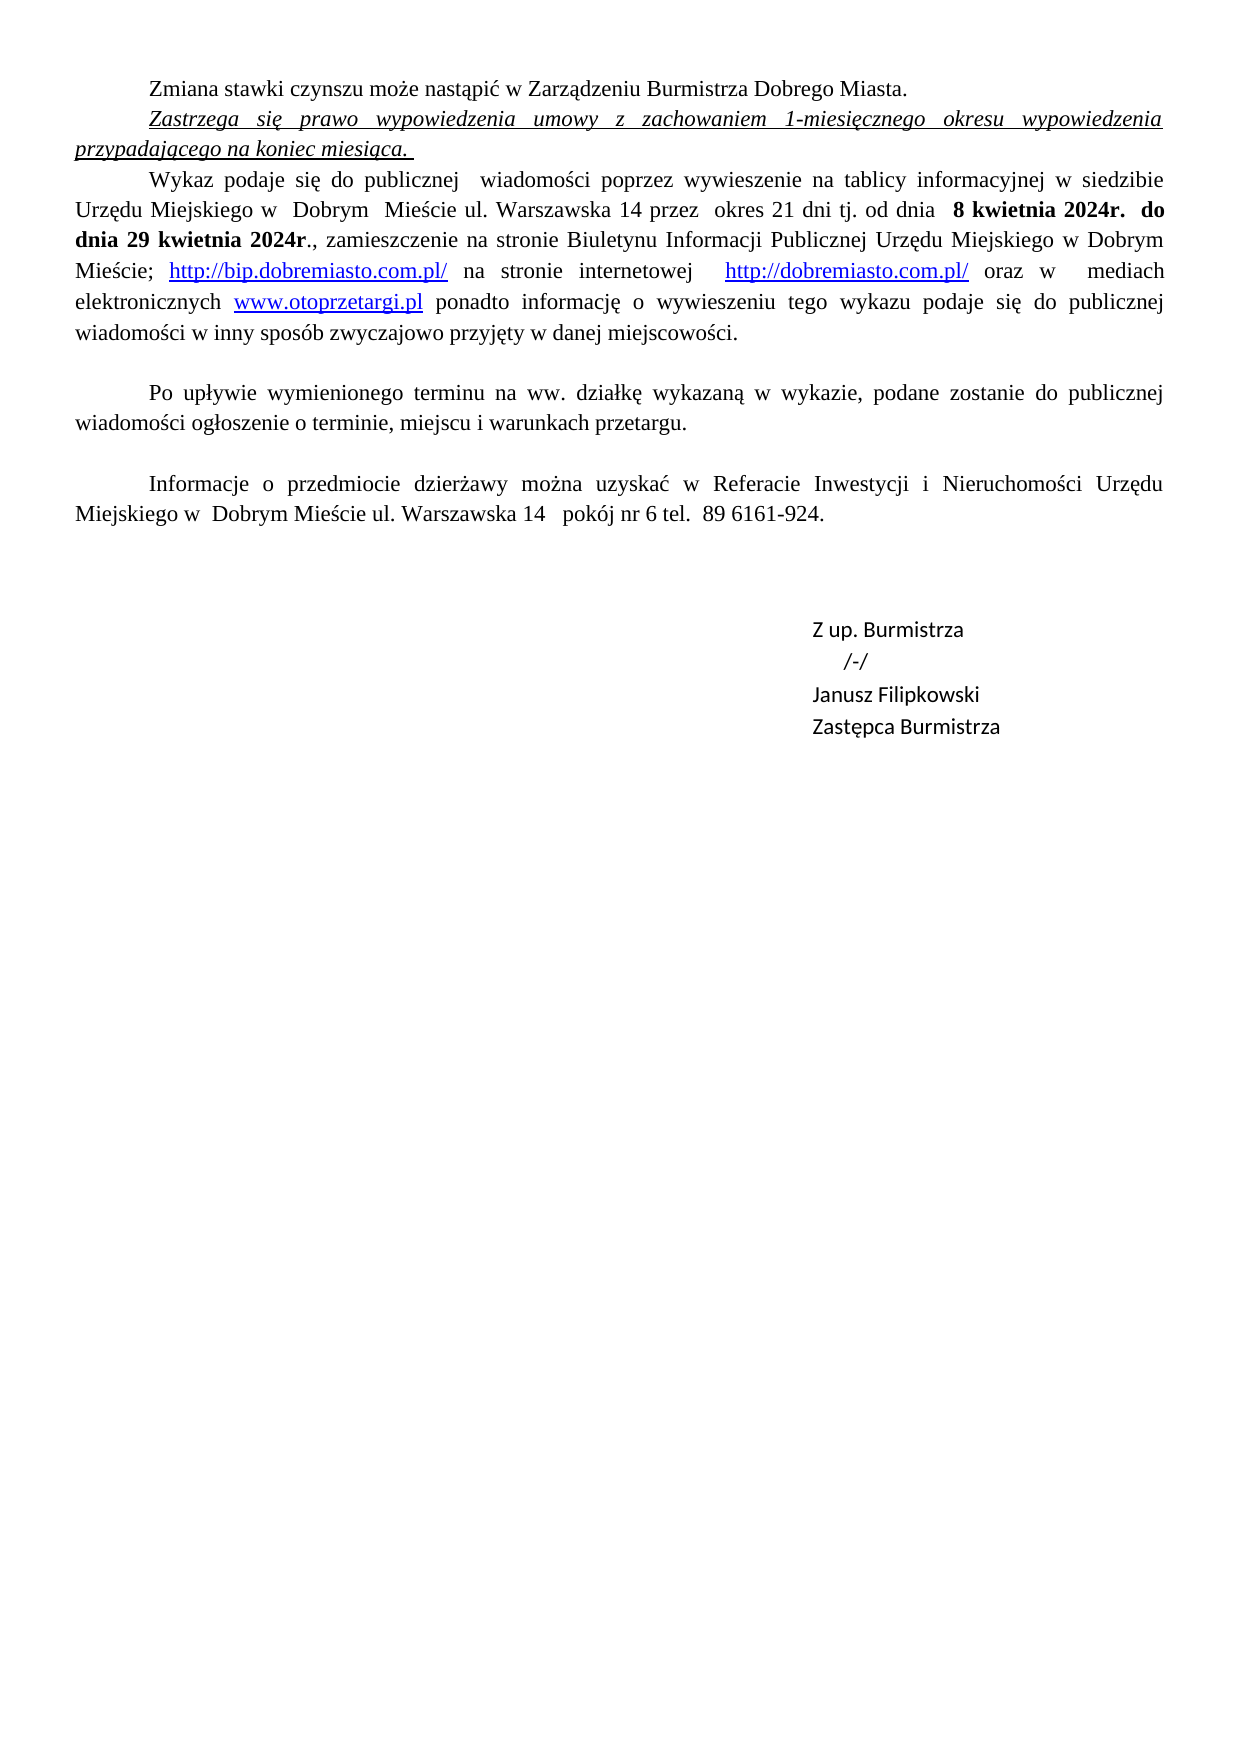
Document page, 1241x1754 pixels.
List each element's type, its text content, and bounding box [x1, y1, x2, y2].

text Zmiana stawki czynszu może nastąpić w Zarządzeniu Burmistrza Dobrego Miasta. [75, 75, 1165, 101]
text Zastrzega się prawo wypowiedzenia umowy z zachowaniem 1-miesięcznego okresu wypowiedzenia przypadającego na koniec miesiąca. [75, 105, 1165, 162]
text Zastępca Burmistrza [739, 712, 1165, 740]
text Wykaz podaje się do publicznej wiadomości poprzez wywieszenie na tablicy informacyjnej w siedzibie Urzędu Miejskiego w Dobrym Mieście ul. Warszawska 14 przez okres 21 dni tj. od dnia 8 kwietnia 2024r. do dnia 29 kwietnia 2024r., zamieszczenie na stronie Biuletynu Informacji Publicznej Urzędu Miejskiego w Dobrym Mieście; http://bip.dobremiasto.com.pl/ na stronie internetowej http://dobremiasto.com.pl/ oraz w mediach elektronicznych www.otoprzetargi.pl ponadto informację o wywieszeniu tego wykazu podaje się do publicznej wiadomości w inny sposób zwyczajowo przyjęty w danej miejscowości. [75, 166, 1165, 345]
text Po upływie wymienionego terminu na ww. działkę wykazaną w wykazie, podane zostanie do publicznej wiadomości ogłoszenie o terminie, miejscu i warunkach przetargu. [75, 379, 1165, 436]
text Informacje o przedmiocie dzierżawy można uzyskać w Referacie Inwestycji i Nieruchomości Urzędu Miejskiego w Dobrym Mieście ul. Warszawska 14 pokój nr 6 tel. 89 6161-924. [75, 470, 1165, 526]
text Janusz Filipkowski [739, 680, 1165, 708]
text /-/ [812, 647, 1165, 676]
text Z up. Burmistrza [812, 615, 1165, 643]
